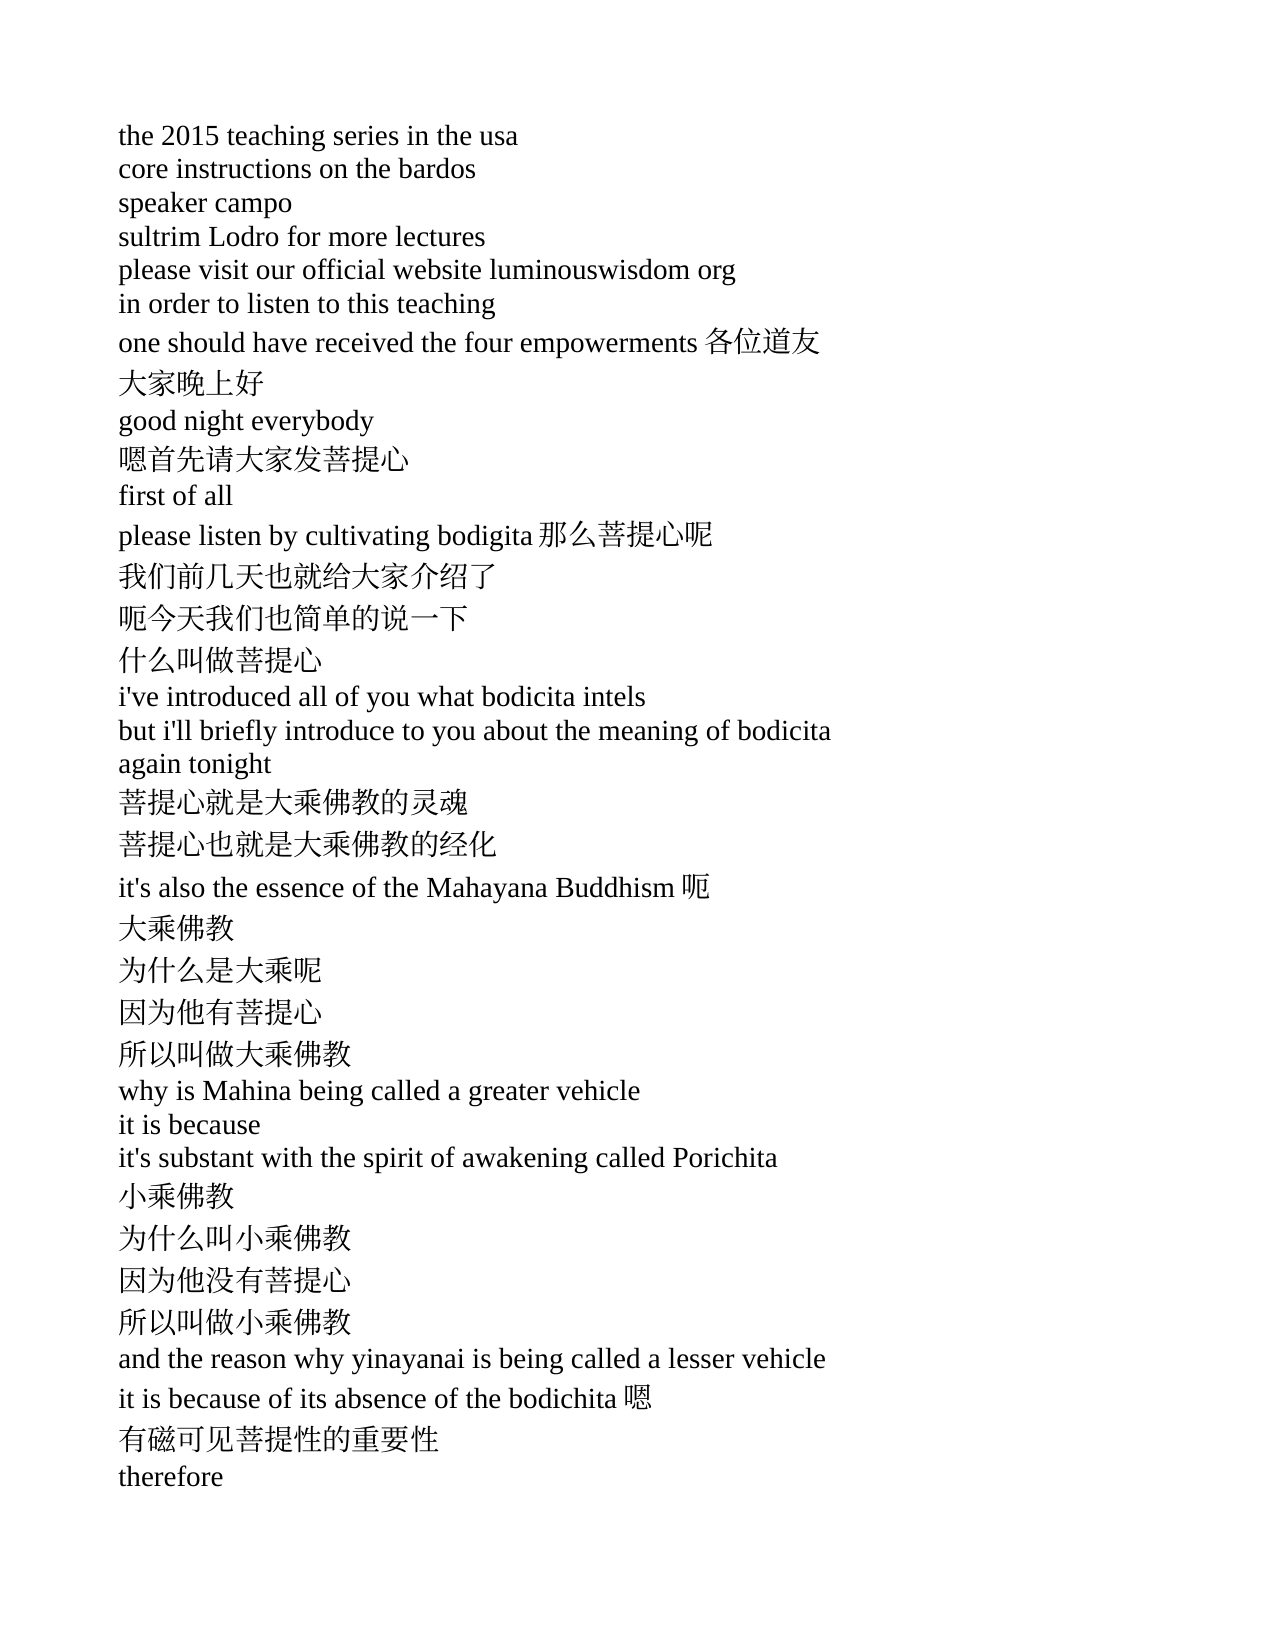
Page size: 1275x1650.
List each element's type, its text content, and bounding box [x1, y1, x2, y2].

text 为什么叫小乘佛教 [118, 1216, 1157, 1258]
text first of all [118, 478, 1157, 512]
text it's substant with the spirit of awakening called Porichita [118, 1140, 1157, 1174]
text 小乘佛教 [118, 1174, 1157, 1216]
text 因为他有菩提心 [118, 989, 1157, 1031]
text again tonight [118, 747, 1157, 780]
text and the reason why yinayanai is being called a lesser vehicle [118, 1341, 1157, 1375]
text 因为他没有菩提心 [118, 1258, 1157, 1299]
text 菩提心也就是大乘佛教的经化 [118, 822, 1157, 864]
text it is because [118, 1107, 1157, 1140]
text one should have received the four empowerments各位道友 [118, 319, 1157, 361]
text 所以叫做小乘佛教 [118, 1299, 1157, 1341]
text it is because of its absence of the bodichita嗯 [118, 1375, 1157, 1417]
text therefore [118, 1459, 1157, 1492]
text but i'll briefly introduce to you about the meaning of bodicita [118, 713, 1157, 747]
text 为什么是大乘呢 [118, 948, 1157, 989]
text please visit our official website luminouswisdom org [118, 252, 1157, 286]
text 大乘佛教 [118, 906, 1157, 948]
text why is Mahina being called a greater vehicle [118, 1073, 1157, 1107]
text it's also the essence of the Mahayana Buddhism呃 [118, 864, 1157, 906]
text 呃今天我们也简单的说一下 [118, 596, 1157, 638]
text the 2015 teaching series in the usa [118, 118, 1157, 152]
text 大家晚上好 [118, 361, 1157, 403]
text i've introduced all of you what bodicita intels [118, 679, 1157, 713]
text in order to listen to this teaching [118, 286, 1157, 319]
text good night everybody [118, 403, 1157, 437]
text 有磁可见菩提性的重要性 [118, 1417, 1157, 1459]
text 嗯首先请大家发菩提心 [118, 437, 1157, 478]
text core instructions on the bardos [118, 152, 1157, 185]
text please listen by cultivating bodigita那么菩提心呢 [118, 512, 1157, 554]
text 菩提心就是大乘佛教的灵魂 [118, 780, 1157, 822]
text 什么叫做菩提心 [118, 638, 1157, 679]
text speaker campo [118, 185, 1157, 219]
text 所以叫做大乘佛教 [118, 1031, 1157, 1073]
text 我们前几天也就给大家介绍了 [118, 554, 1157, 596]
text sultrim Lodro for more lectures [118, 219, 1157, 252]
